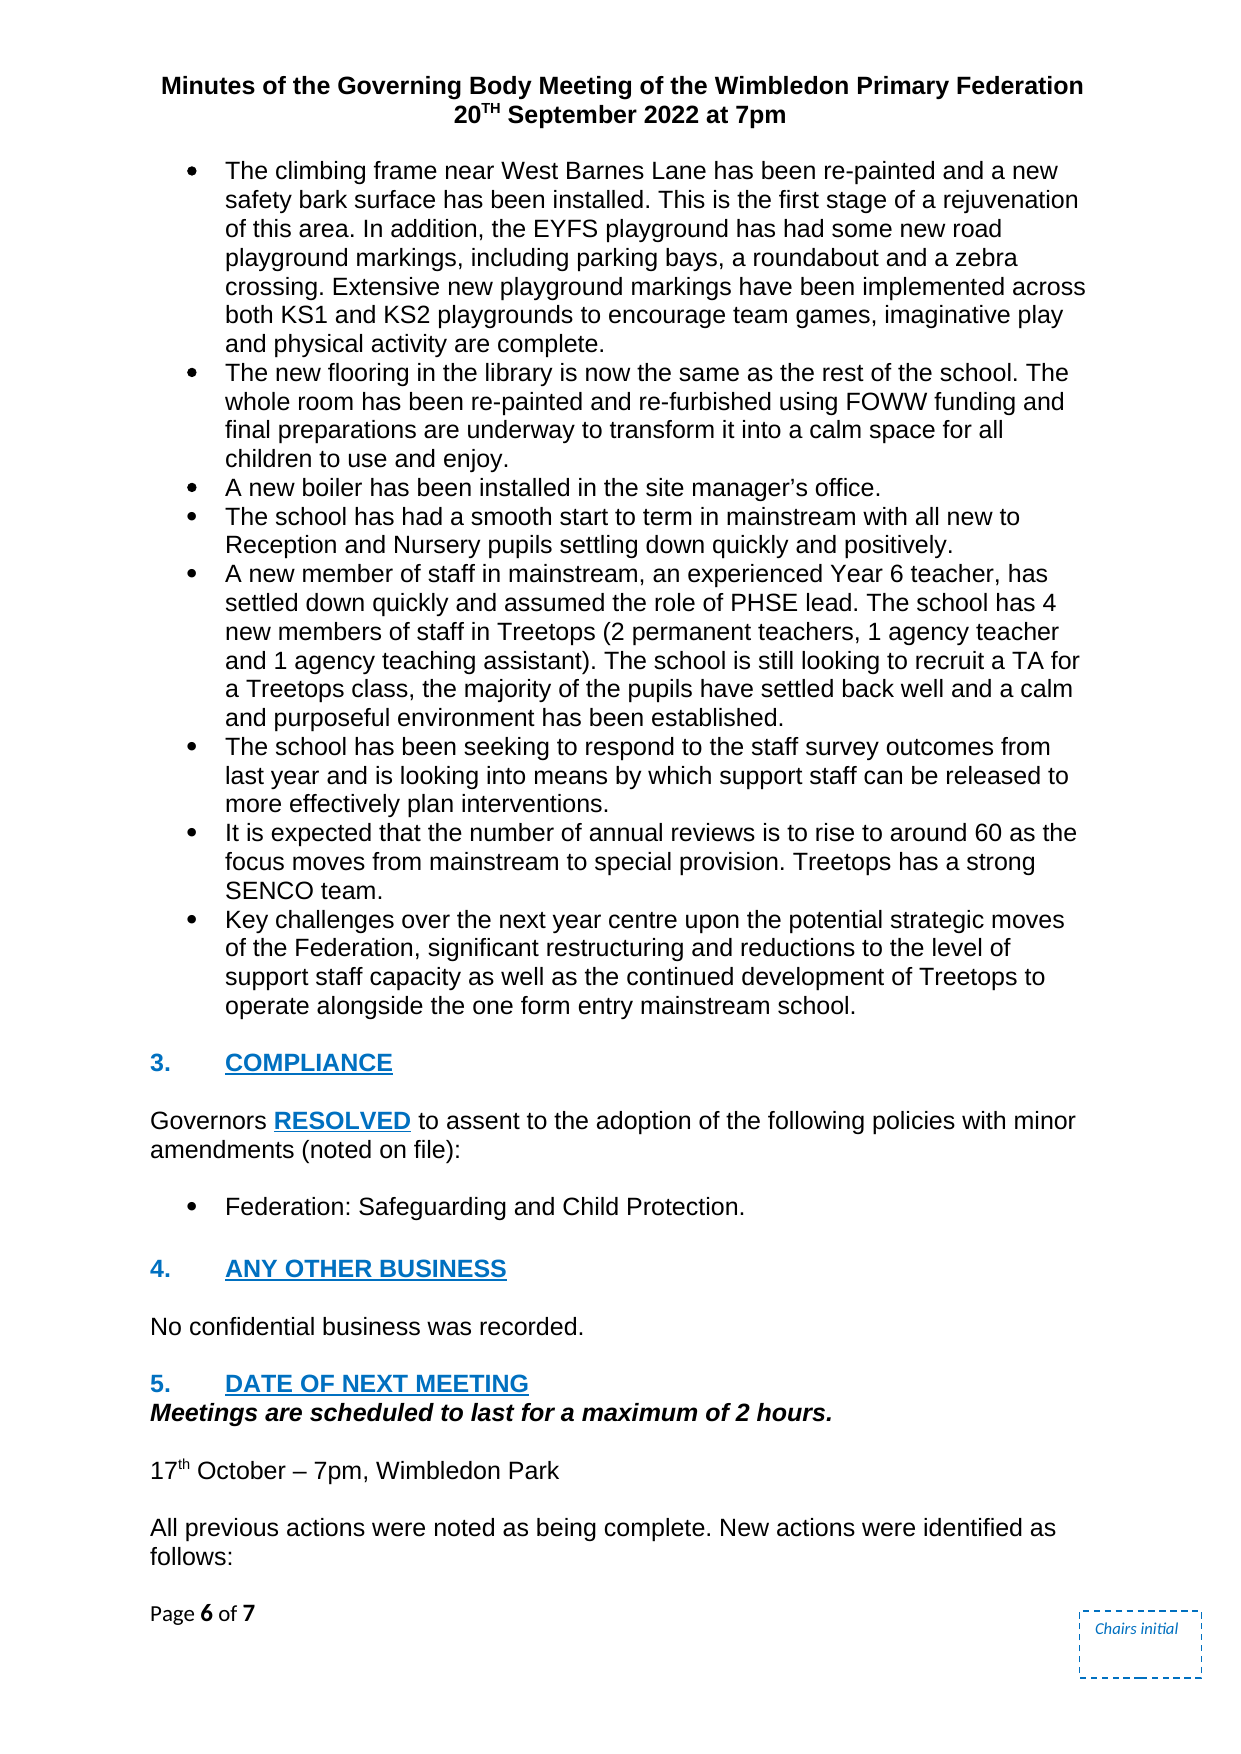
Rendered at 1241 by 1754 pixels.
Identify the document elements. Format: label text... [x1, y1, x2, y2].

text Meetings are scheduled to last for a maximum of 2 hours. [150, 1398, 1090, 1427]
list Federation: Safeguarding and Child Protection. [187, 1192, 1090, 1221]
text No confidential business was recorded. [150, 1312, 1090, 1341]
list A new member of staff in mainstream, an experienced Year 6 teacher, has settled down quickly and assumed the role of PHSE lead. The school has 4 new members of staff in Treetops (2 permanent teachers, 1 agency teacher and 1 agency teaching assistant). The school is still looking to recruit a TA for a Treetops class, the majority of the pupils have settled back well and a calm and purposeful environment has been established. [187, 559, 1090, 732]
text 17th October – 7pm, Wimbledon Park [150, 1456, 1090, 1484]
text Governors RESOLVED to assent to the adoption of the following policies with minor amendments (noted on file): [150, 1106, 1090, 1163]
list DATE OF NEXT MEETING [150, 1369, 1083, 1398]
list A new boiler has been installed in the site manager’s office. [187, 473, 1090, 502]
text All previous actions were noted as being complete. New actions were identified as follows: [150, 1513, 1090, 1571]
list ANY OTHER BUSINESS [150, 1254, 1083, 1283]
list The school has had a smooth start to term in mainstream with all new to Reception and Nursery pupils settling down quickly and positively. [187, 502, 1090, 559]
list The new flooring in the library is now the same as the rest of the school. The whole room has been re-painted and re-furbished using FOWW funding and final preparations are underway to transform it into a calm space for all children to use and enjoy. [187, 358, 1090, 473]
list COMPLIANCE [150, 1048, 1083, 1077]
list The school has been seeking to respond to the staff survey outcomes from last year and is looking into means by which support staff can be released to more effectively plan interventions. [187, 732, 1090, 818]
list It is expected that the number of annual reviews is to rise to around 60 as the focus moves from mainstream to special provision. Treetops has a strong SENCO team. [187, 818, 1090, 904]
list The climbing frame near West Barnes Lane has been re-painted and a new safety bark surface has been installed. This is the first stage of a rejuvenation of this area. In addition, the EYFS playground has had some new road playground markings, including parking bays, a roundabout and a zebra crossing. Extensive new playground markings have been implemented across both KS1 and KS2 playgrounds to encourage team games, imaginative play and physical activity are complete. [187, 156, 1090, 358]
list Key challenges over the next year centre upon the potential strategic moves of the Federation, significant restructuring and reductions to the level of support staff capacity as well as the continued development of Treetops to operate alongside the one form entry mainstream school. [187, 904, 1090, 1020]
